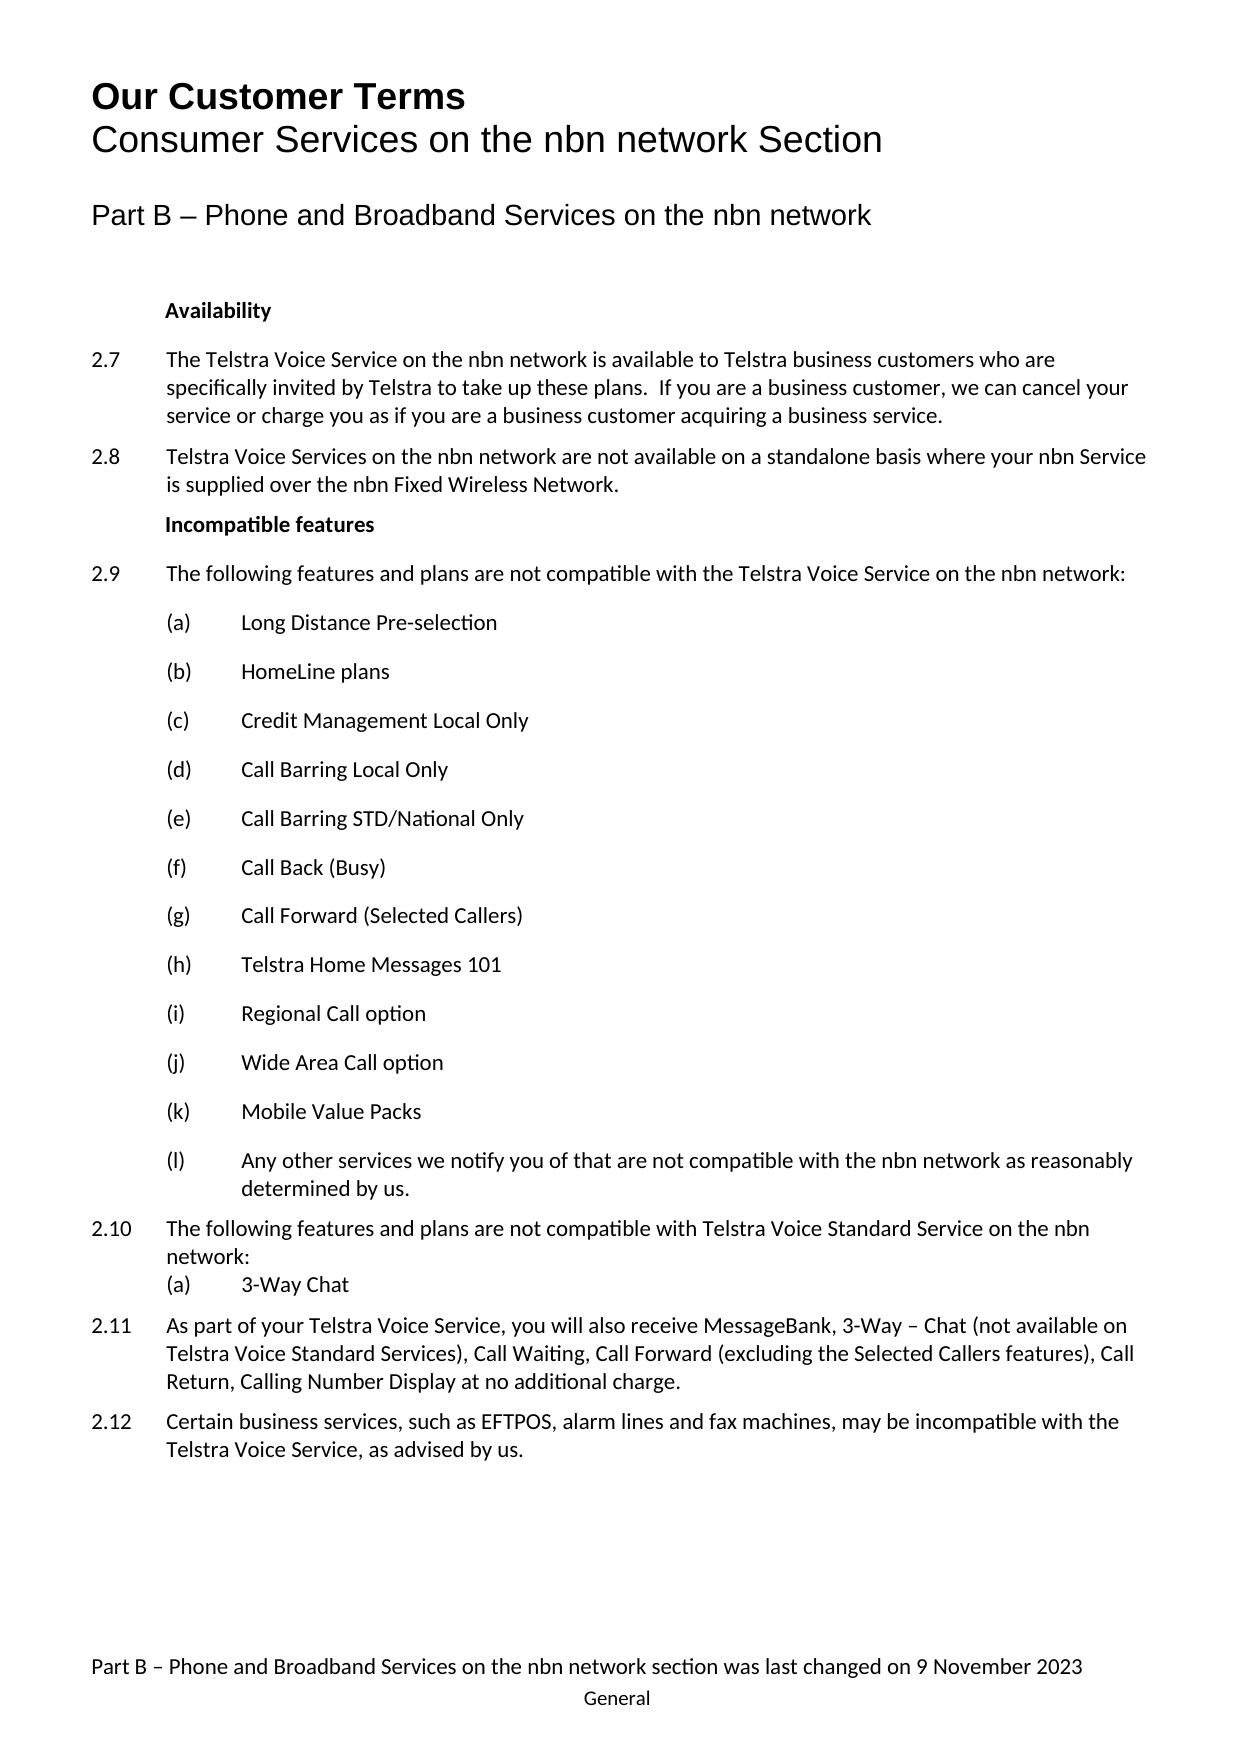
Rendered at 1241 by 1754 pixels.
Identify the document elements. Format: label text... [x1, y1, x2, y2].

list Call Barring Local Only [166, 755, 1149, 783]
text Availability [165, 297, 1149, 325]
list The Telstra Voice Service on the nbn network is available to Telstra business customers who are specifically invited by Telstra to take up these plans. If you are a business customer, we can cancel your service or charge you as if you are a business customer acquiring a business service. [91, 346, 1149, 429]
list Telstra Voice Services on the nbn network are not available on a standalone basis where your nbn Service is supplied over the nbn Fixed Wireless Network. [91, 442, 1149, 498]
list Mobile Value Packs [166, 1097, 1149, 1125]
list Certain business services, such as EFTPOS, alarm lines and fax machines, may be incompatible with the Telstra Voice Service, as advised by us. [91, 1407, 1149, 1463]
text Incompatible features [165, 511, 1149, 539]
list As part of your Telstra Voice Service, you will also receive MessageBank, 3-Way – Chat (not available on Telstra Voice Standard Services), Call Waiting, Call Forward (excluding the Selected Callers features), Call Return, Calling Number Display at no additional charge. [91, 1311, 1149, 1395]
list 3-Way Chat [166, 1270, 1149, 1298]
list Any other services we notify you of that are not compatible with the nbn network as reasonably determined by us. [166, 1146, 1149, 1202]
list The following features and plans are not compatible with the Telstra Voice Service on the nbn network: [91, 559, 1149, 587]
list HomeLine plans [166, 657, 1149, 685]
list Call Barring STD/National Only [166, 804, 1149, 832]
list Long Distance Pre-selection [166, 608, 1149, 636]
list Call Back (Busy) [166, 853, 1149, 881]
list Regional Call option [166, 999, 1149, 1027]
list Credit Management Local Only [166, 706, 1149, 734]
list Wide Area Call option [166, 1048, 1149, 1076]
list Call Forward (Selected Callers) [166, 901, 1149, 929]
list The following features and plans are not compatible with Telstra Voice Standard Service on the nbn network: [91, 1214, 1149, 1270]
list Telstra Home Messages 101 [166, 950, 1149, 978]
